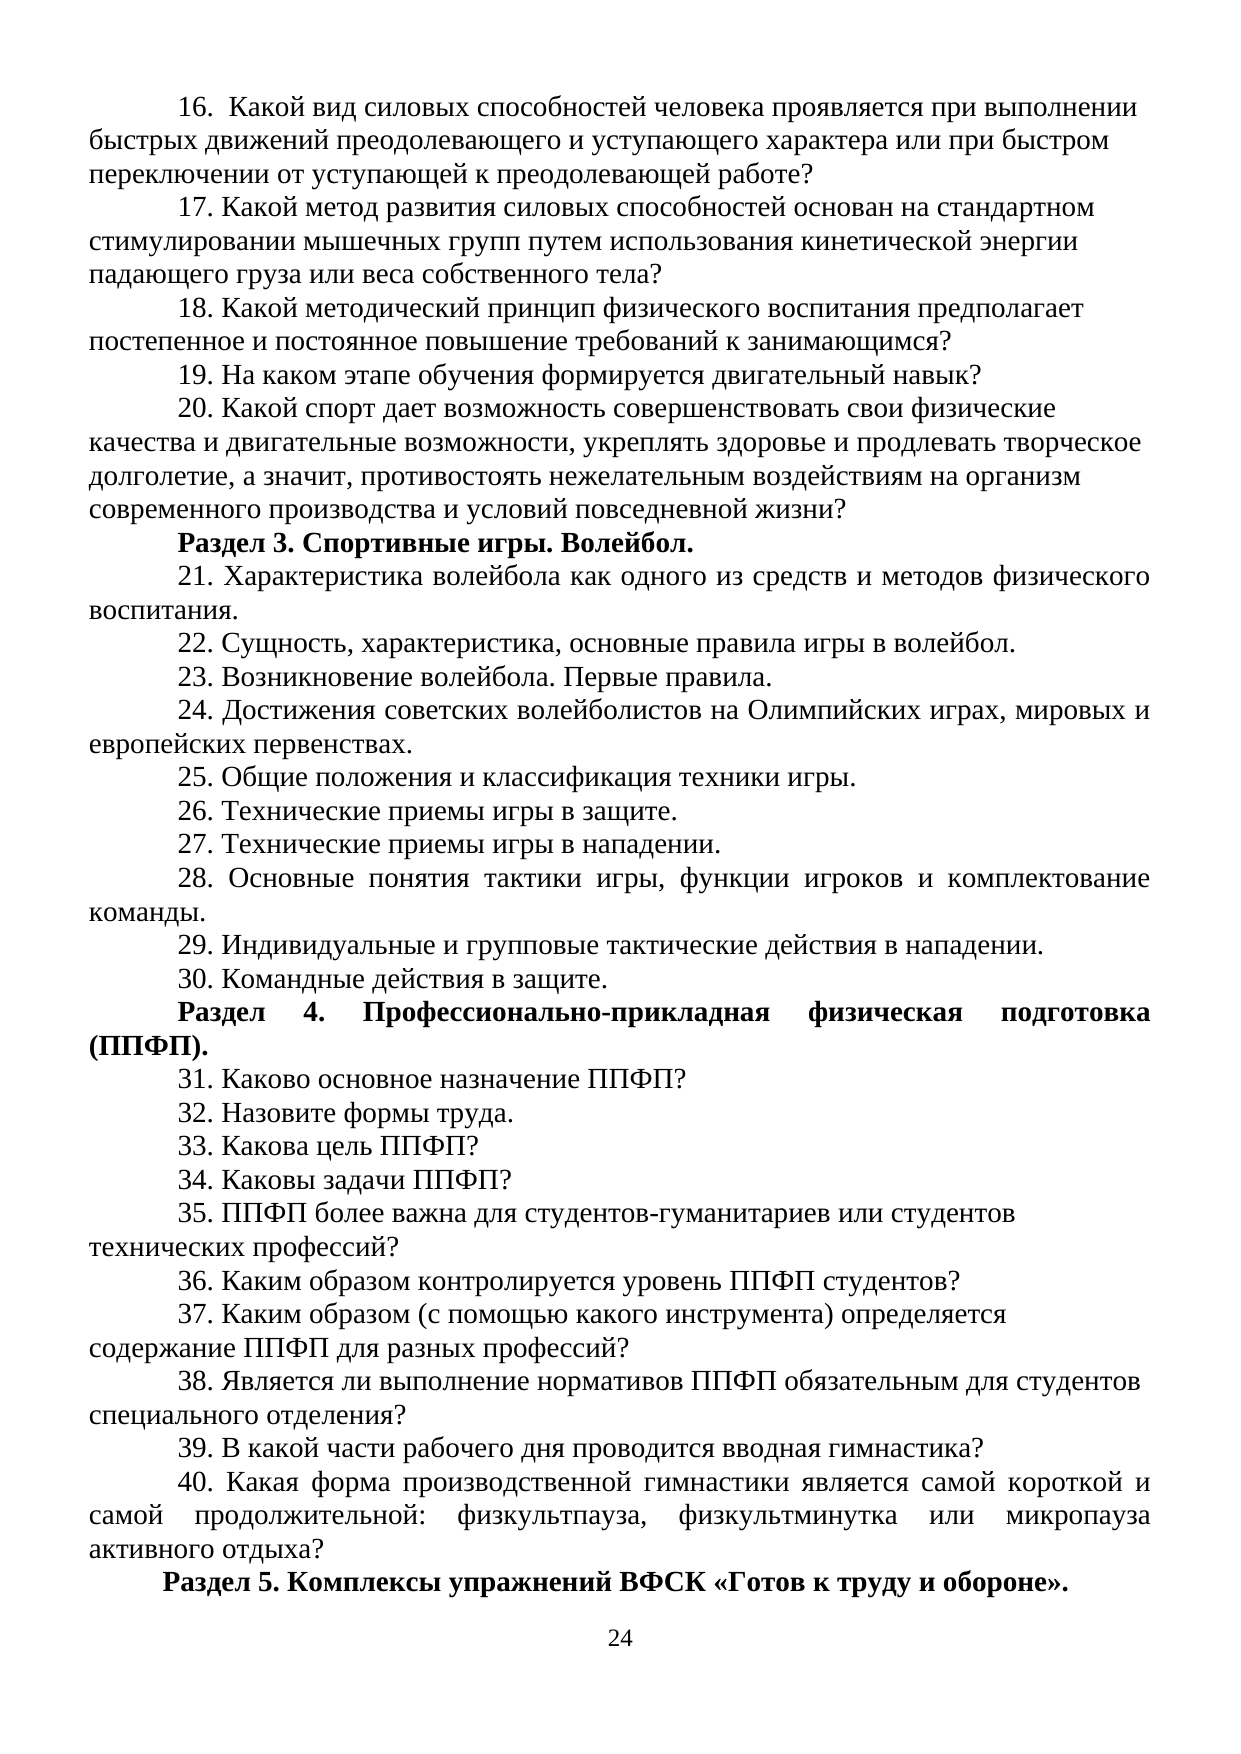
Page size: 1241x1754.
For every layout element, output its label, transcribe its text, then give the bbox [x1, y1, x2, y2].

text 39. В какой части рабочего дня проводится вводная гимнастика? [89, 1430, 1152, 1464]
text 37. Каким образом (с помощью какого инструмента) определяется содержание ППФП для разных профессий? [89, 1296, 1152, 1363]
text 36. Каким образом контролируется уровень ППФП студентов? [89, 1263, 1152, 1296]
text 18. Какой методический принцип физического воспитания предполагает постепенное и постоянное повышение требований к занимающимся? [89, 290, 1152, 357]
text 40. Какая форма производственной гимнастики является самой короткой и самой продолжительной: физкультпауза, физкультминутка или микропауза активного отдыха? [89, 1464, 1152, 1564]
text 33. Какова цель ППФП? [89, 1128, 1152, 1162]
text 19. На каком этапе обучения формируется двигательный навык? [89, 357, 1152, 391]
text Раздел 5. Комплексы упражнений ВФСК «Готов к труду и обороне». [89, 1564, 1152, 1598]
text 30. Командные действия в защите. [89, 961, 1152, 994]
text 26. Технические приемы игры в защите. [89, 793, 1152, 827]
text Раздел 4. Профессионально-прикладная физическая подготовка (ППФП). [89, 994, 1152, 1061]
text Раздел 3. Спортивные игры. Волейбол. [89, 525, 1152, 558]
text 23. Возникновение волейбола. Первые правила. [89, 659, 1152, 692]
text 20. Какой спорт дает возможность совершенствовать свои физические качества и двигательные возможности, укреплять здоровье и продлевать творческое долголетие, а значит, противостоять нежелательным воздействиям на организм современного производства и условий повседневной жизни? [89, 391, 1152, 525]
text 28. Основные понятия тактики игры, функции игроков и комплектование команды. [89, 860, 1152, 927]
text 21. Характеристика волейбола как одного из средств и методов физического воспитания. [89, 558, 1152, 625]
text 27. Технические приемы игры в нападении. [89, 827, 1152, 860]
text 25. Общие положения и классификация техники игры. [89, 759, 1152, 793]
text 34. Каковы задачи ППФП? [89, 1162, 1152, 1196]
text 16. Какой вид силовых способностей человека проявляется при выполнении быстрых движений преодолевающего и уступающего характера или при быстром переключении от уступающей к преодолевающей работе? [89, 89, 1152, 189]
text 22. Сущность, характеристика, основные правила игры в волейбол. [89, 625, 1152, 659]
text 38. Является ли выполнение нормативов ППФП обязательным для студентов специального отделения? [89, 1363, 1152, 1430]
text 29. Индивидуальные и групповые тактические действия в нападении. [89, 927, 1152, 961]
text 17. Какой метод развития силовых способностей основан на стандартном стимулировании мышечных групп путем использования кинетической энергии падающего груза или веса собственного тела? [89, 189, 1152, 290]
text 32. Назовите формы труда. [89, 1095, 1152, 1128]
text 31. Каково основное назначение ППФП? [89, 1061, 1152, 1095]
text 24. Достижения советских волейболистов на Олимпийских играх, мировых и европейских первенствах. [89, 692, 1152, 759]
text 35. ППФП более важна для студентов-гуманитариев или студентов технических профессий? [89, 1196, 1152, 1263]
